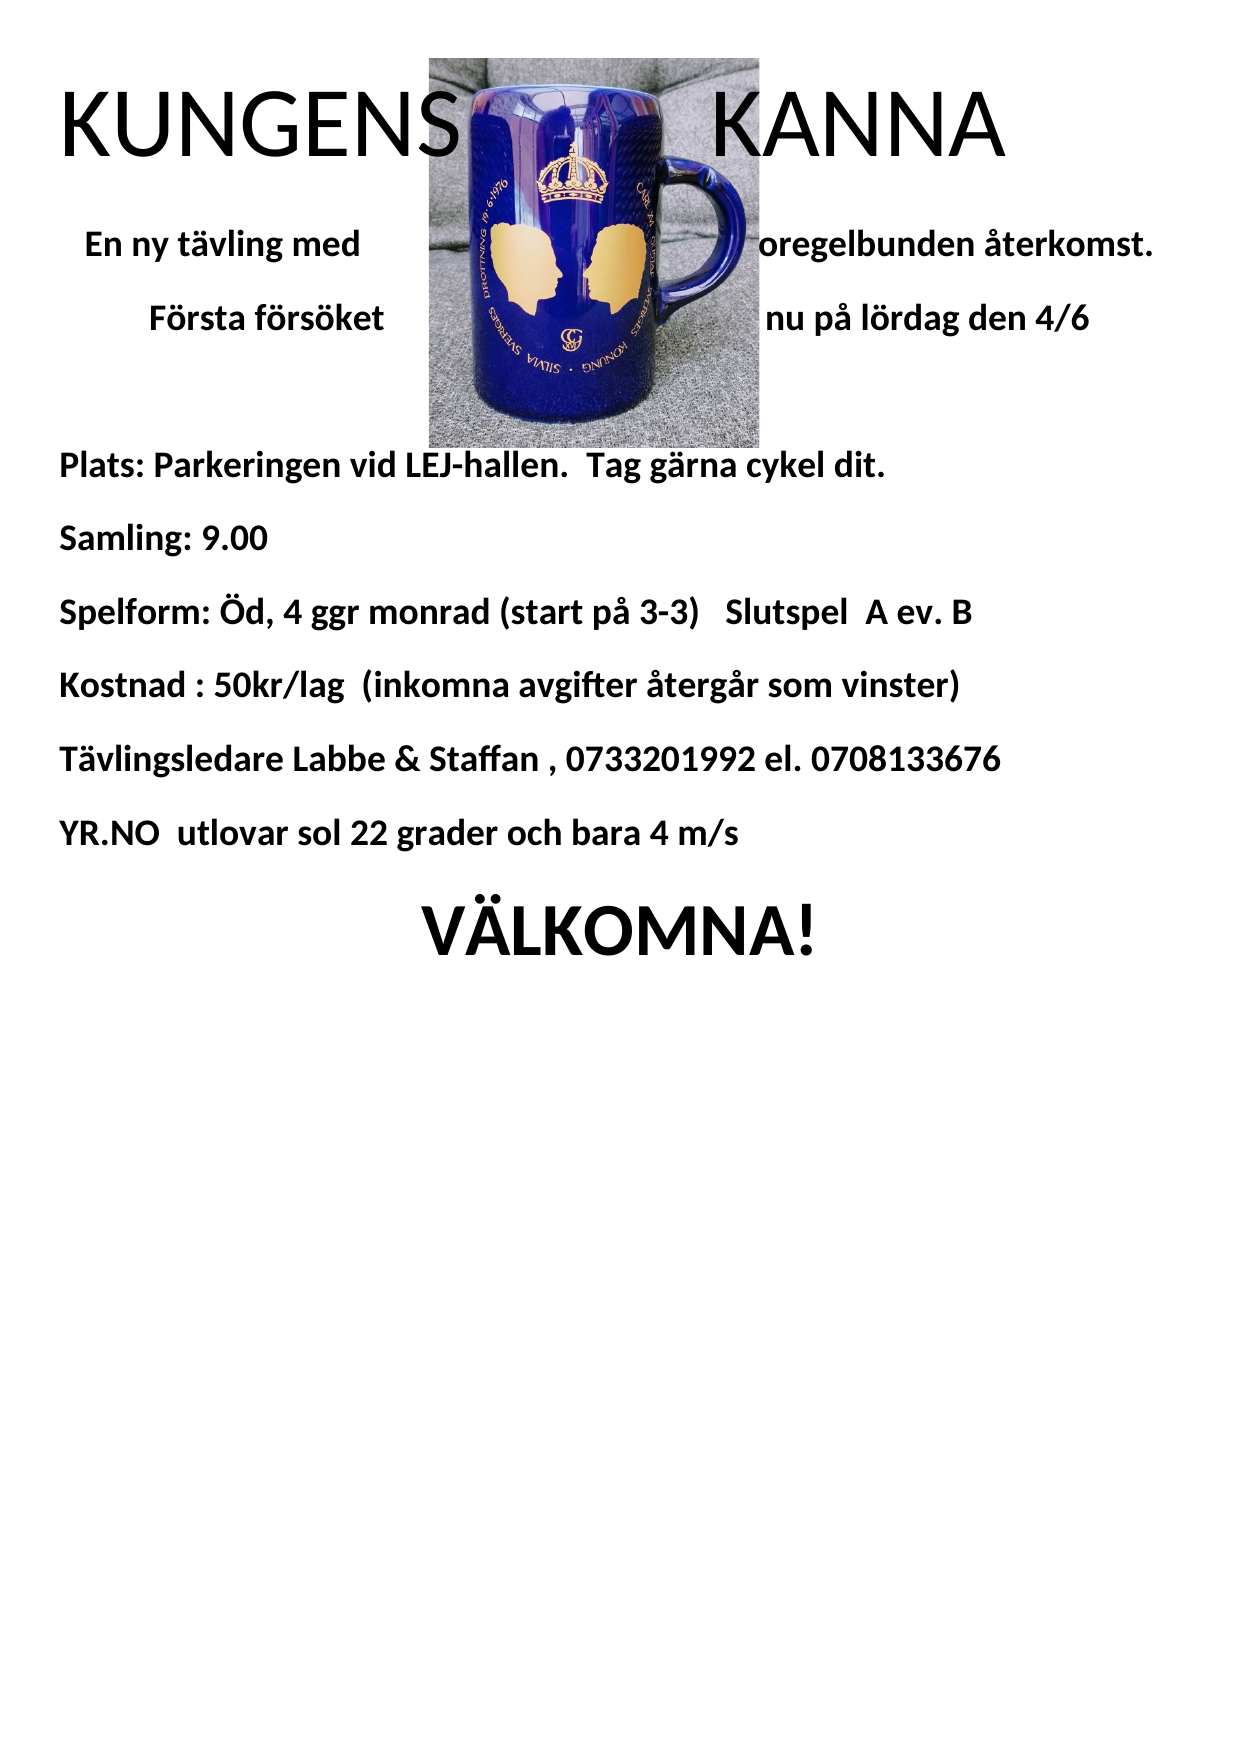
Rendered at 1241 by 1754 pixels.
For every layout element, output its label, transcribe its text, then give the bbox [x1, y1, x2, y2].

picture [428, 181, 760, 220]
text Spelform: Öd, 4 ggr monrad (start på 3-3) Slutspel A ev. B [59, 588, 1181, 634]
text Kostnad : 50kr/lag (inkomna avgifter återgår som vinster) [59, 661, 1181, 707]
picture [428, 266, 760, 294]
text Tävlingsledare Labbe & Staffan , 0733201992 el. 0708133676 [59, 735, 1181, 781]
text Samling: 9.00 [59, 514, 1181, 560]
text En ny tävling med oregelbunden återkomst. [59, 220, 1181, 266]
text Plats: Parkeringen vid LEJ-hallen. Tag gärna cykel dit. [59, 441, 1181, 487]
text YR.NO utlovar sol 22 grader och bara 4 m/s [59, 808, 1181, 854]
text Första försöket nu på lördag den 4/6 [59, 294, 1181, 339]
text VÄLKOMNA! [59, 882, 1181, 974]
text KUNGENS KANNA [59, 59, 1181, 181]
picture [428, 339, 760, 441]
